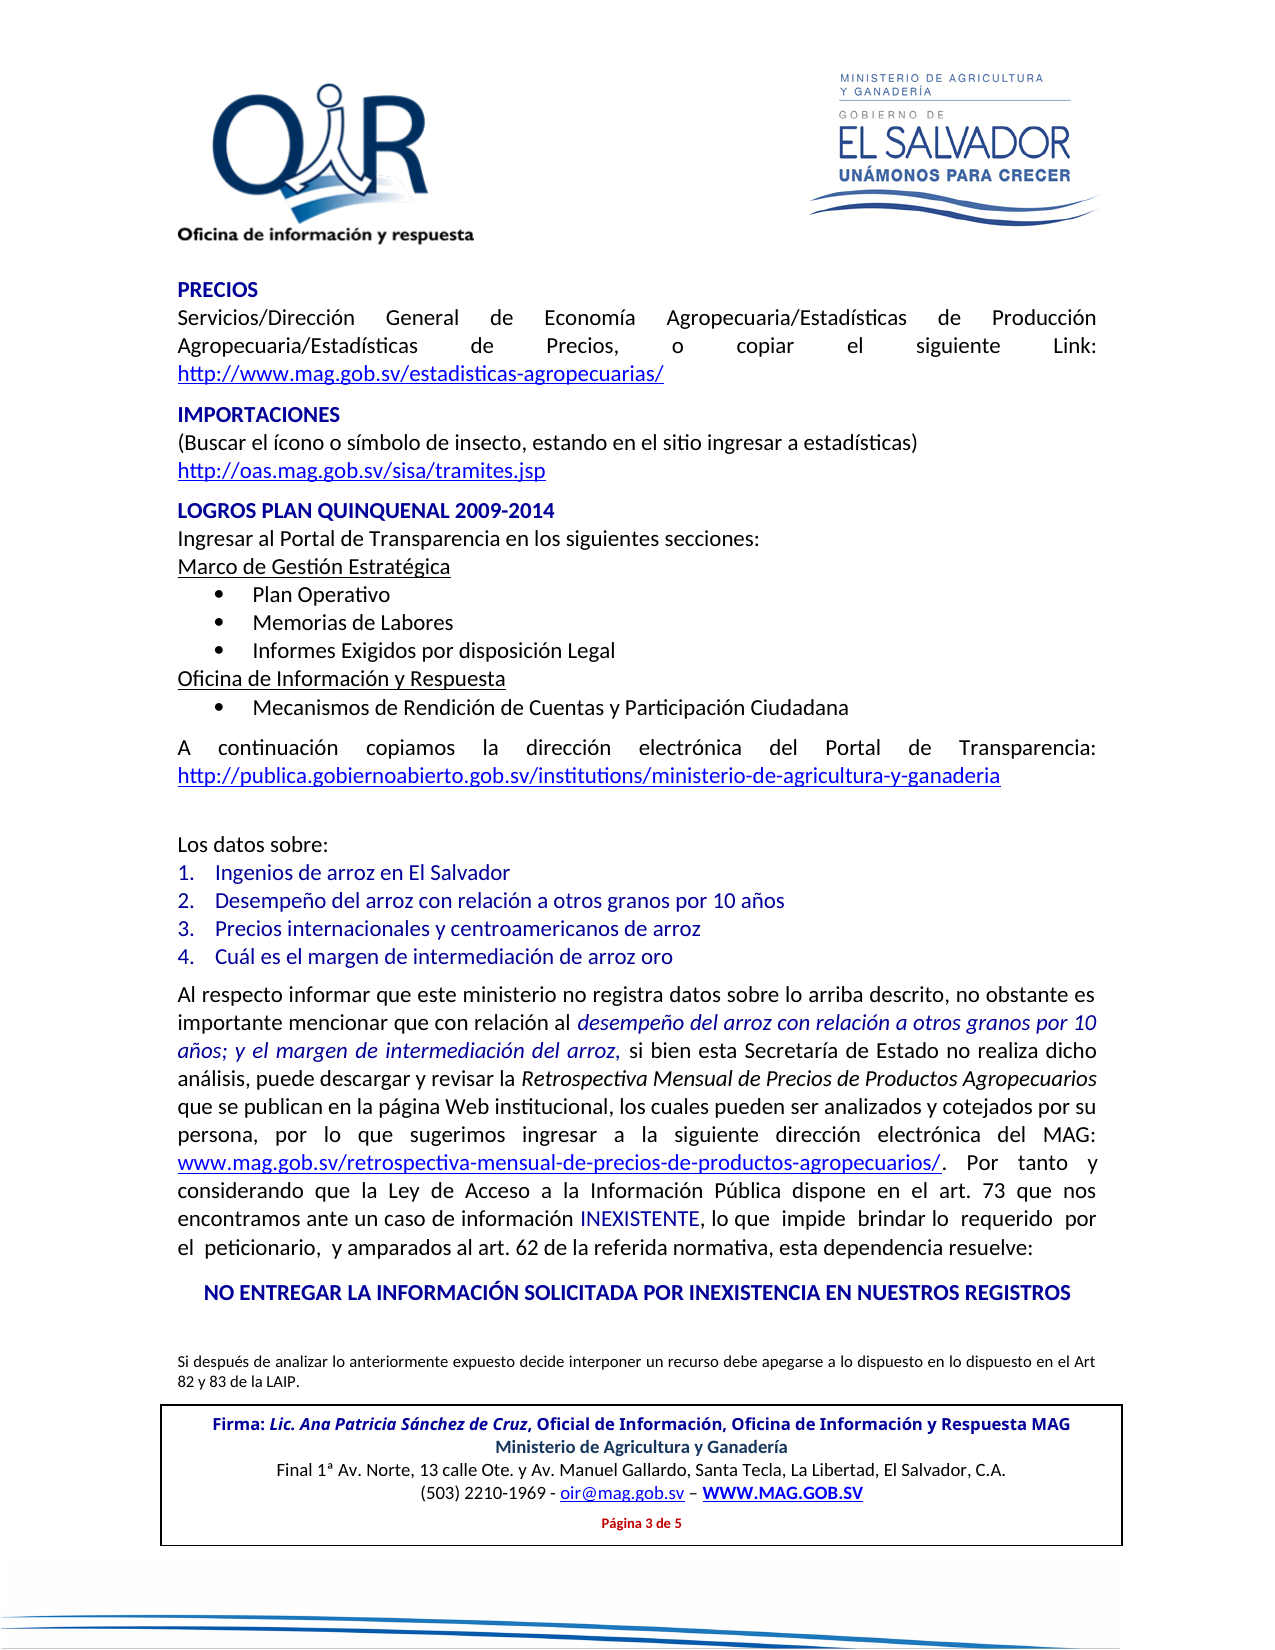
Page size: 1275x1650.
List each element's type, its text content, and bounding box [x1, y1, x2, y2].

list Desempeño del arroz con relación a otros granos por 10 años [177, 886, 1098, 914]
list Mecanismos de Rendición de Cuentas y Participación Ciudadana [215, 693, 1098, 721]
picture [803, 53, 1105, 247]
text Marco de Gestión Estratégica [177, 552, 1098, 581]
text http://oas.mag.gob.sv/sisa/tramites.jsp [177, 456, 1098, 484]
text A continuación copiamos la dirección electrónica del Portal de Transparencia: http://publica.gobiernoabierto.gob.sv/institutions/ministerio-de-agricultura-y-ganaderia [177, 733, 1098, 789]
text Servicios/Dirección General de Economía Agropecuaria/Estadísticas de Producción Agropecuaria/Estadísticas de Precios, o copiar el siguiente Link: http://www.mag.gob.sv/estadisticas-agropecuarias/ [177, 303, 1098, 387]
text IMPORTACIONES [177, 400, 1098, 428]
text NO ENTREGAR LA INFORMACIÓN SOLICITADA POR INEXISTENCIA EN NUESTROS REGISTROS [177, 1278, 1098, 1306]
list Precios internacionales y centroamericanos de arroz [177, 914, 1098, 942]
text PRECIOS [177, 275, 1098, 303]
list Plan Operativo [215, 581, 1098, 608]
picture [1, 1556, 1122, 1649]
text Al respecto informar que este ministerio no registra datos sobre lo arriba descrito, no obstante es importante mencionar que con relación al desempeño del arroz con relación a otros granos por 10 años; y el margen de intermediación del arroz, si bien esta Secretaría de Estado no realiza dicho análisis, puede descargar y revisar la Retrospectiva Mensual de Precios de Productos Agropecuarios que se publican en la página Web institucional, los cuales pueden ser analizados y cotejados por su persona, por lo que sugerimos ingresar a la siguiente dirección electrónica del MAG: www.mag.gob.sv/retrospectiva-mensual-de-precios-de-productos-agropecuarios/. Por tanto y considerando que la Ley de Acceso a la Información Pública dispone en el art. 73 que nos encontramos ante un caso de información INEXISTENTE, lo que impide brindar lo requerido por el peticionario, y amparados al art. 62 de la referida normativa, esta dependencia resuelve: [177, 980, 1098, 1261]
text (Buscar el ícono o símbolo de insecto, estando en el sitio ingresar a estadísticas) [177, 428, 1098, 456]
text LOGROS PLAN QUINQUENAL 2009-2014 [177, 496, 1098, 524]
text Los datos sobre: [177, 830, 1098, 858]
text Oficina de Información y Respuesta [177, 664, 1098, 693]
list Cuál es el margen de intermediación de arroz oro [177, 942, 1098, 970]
list Ingenios de arroz en El Salvador [177, 858, 1098, 886]
text Ingresar al Portal de Transparencia en los siguientes secciones: [177, 524, 1098, 552]
list Memorias de Labores [215, 608, 1098, 637]
list Informes Exigidos por disposición Legal [215, 637, 1098, 664]
picture [177, 73, 475, 247]
